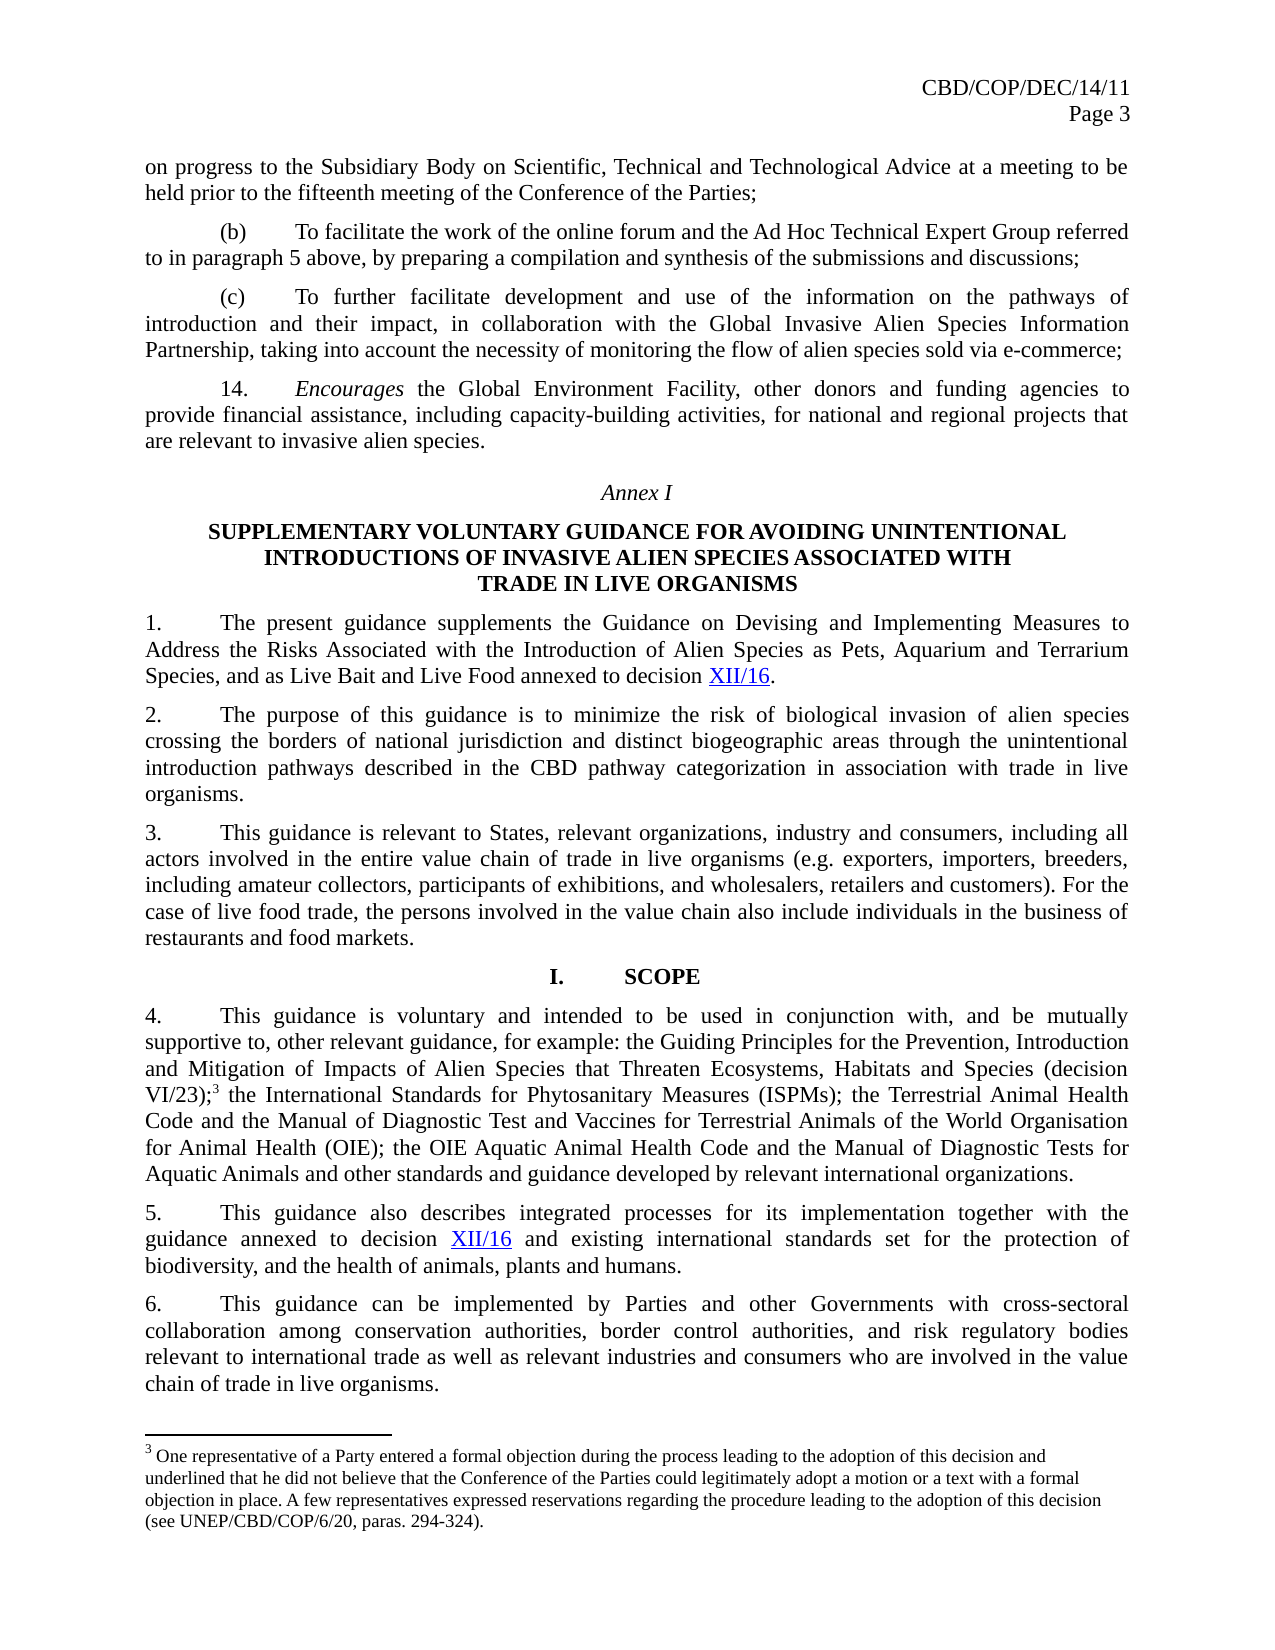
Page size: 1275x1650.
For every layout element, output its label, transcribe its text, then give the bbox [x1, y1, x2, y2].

text 4. This guidance is voluntary and intended to be used in conjunction with, and be mutually supportive to, other relevant guidance, for example: the Guiding Principles for the Prevention, Introduction and Mitigation of Impacts of Alien Species that Threaten Ecosystems, Habitats and Species (decision VI/23); the International Standards for Phytosanitary Measures (ISPMs); the Terrestrial Animal Health Code and the Manual of Diagnostic Test and Vaccines for Terrestrial Animals of the World Organisation for Animal Health (OIE); the OIE Aquatic Animal Health Code and the Manual of Diagnostic Tests for Aquatic Animals and other standards and guidance developed by relevant international organizations. [145, 1002, 1130, 1186]
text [145, 153, 1130, 206]
text Annex I [145, 479, 1130, 505]
text 6. This guidance can be implemented by Parties and other Governments with cross-sectoral collaboration among conservation authorities, border control authorities, and risk regulatory bodies relevant to international trade as well as relevant industries and consumers who are involved in the value chain of trade in live organisms. [145, 1291, 1130, 1396]
text SUPPLEMENTARY VOLUNTARY GUIDANCE FOR AVOIDING UNINTENTIONAL INTRODUCTIONS OF INVASIVE ALIEN SPECIES ASSOCIATED WITH TRADE IN LIVE ORGANISMS [145, 518, 1130, 597]
text 3. This guidance is relevant to States, relevant organizations, industry and consumers, including all actors involved in the entire value chain of trade in live organisms (e.g. exporters, importers, breeders, including amateur collectors, participants of exhibitions, and wholesalers, retailers and customers). For the case of live food trade, the persons involved in the value chain also include individuals in the business of restaurants and food markets. [145, 819, 1130, 951]
text 1. The present guidance supplements the Guidance on Devising and Implementing Measures to Address the Risks Associated with the Introduction of Alien Species as Pets, Aquarium and Terrarium Species, and as Live Bait and Live Food annexed to decision XII/16. [145, 609, 1130, 688]
text 5. This guidance also describes integrated processes for its implementation together with the guidance annexed to decision XII/16 and existing international standards set for the protection of biodiversity, and the health of animals, plants and humans. [145, 1199, 1130, 1278]
text 2. The purpose of this guidance is to minimize the risk of biological invasion of alien species crossing the borders of national jurisdiction and distinct biogeographic areas through the unintentional introduction pathways described in the CBD pathway categorization in association with trade in live organisms. [145, 701, 1130, 806]
text I. Scope [145, 963, 1105, 989]
text 14. Encourages the Global Environment Facility, other donors and funding agencies to provide financial assistance, including capacity-building activities, for national and regional projects that are relevant to invasive alien species. [145, 375, 1130, 454]
text (b) To facilitate the work of the online forum and the Ad Hoc Technical Expert Group referred to in paragraph 5 above, by preparing a compilation and synthesis of the submissions and discussions; [145, 218, 1130, 271]
text (c) To further facilitate development and use of the information on the pathways of introduction and their impact, in collaboration with the Global Invasive Alien Species Information Partnership, taking into account the necessity of monitoring the flow of alien species sold via e-commerce; [145, 283, 1130, 362]
